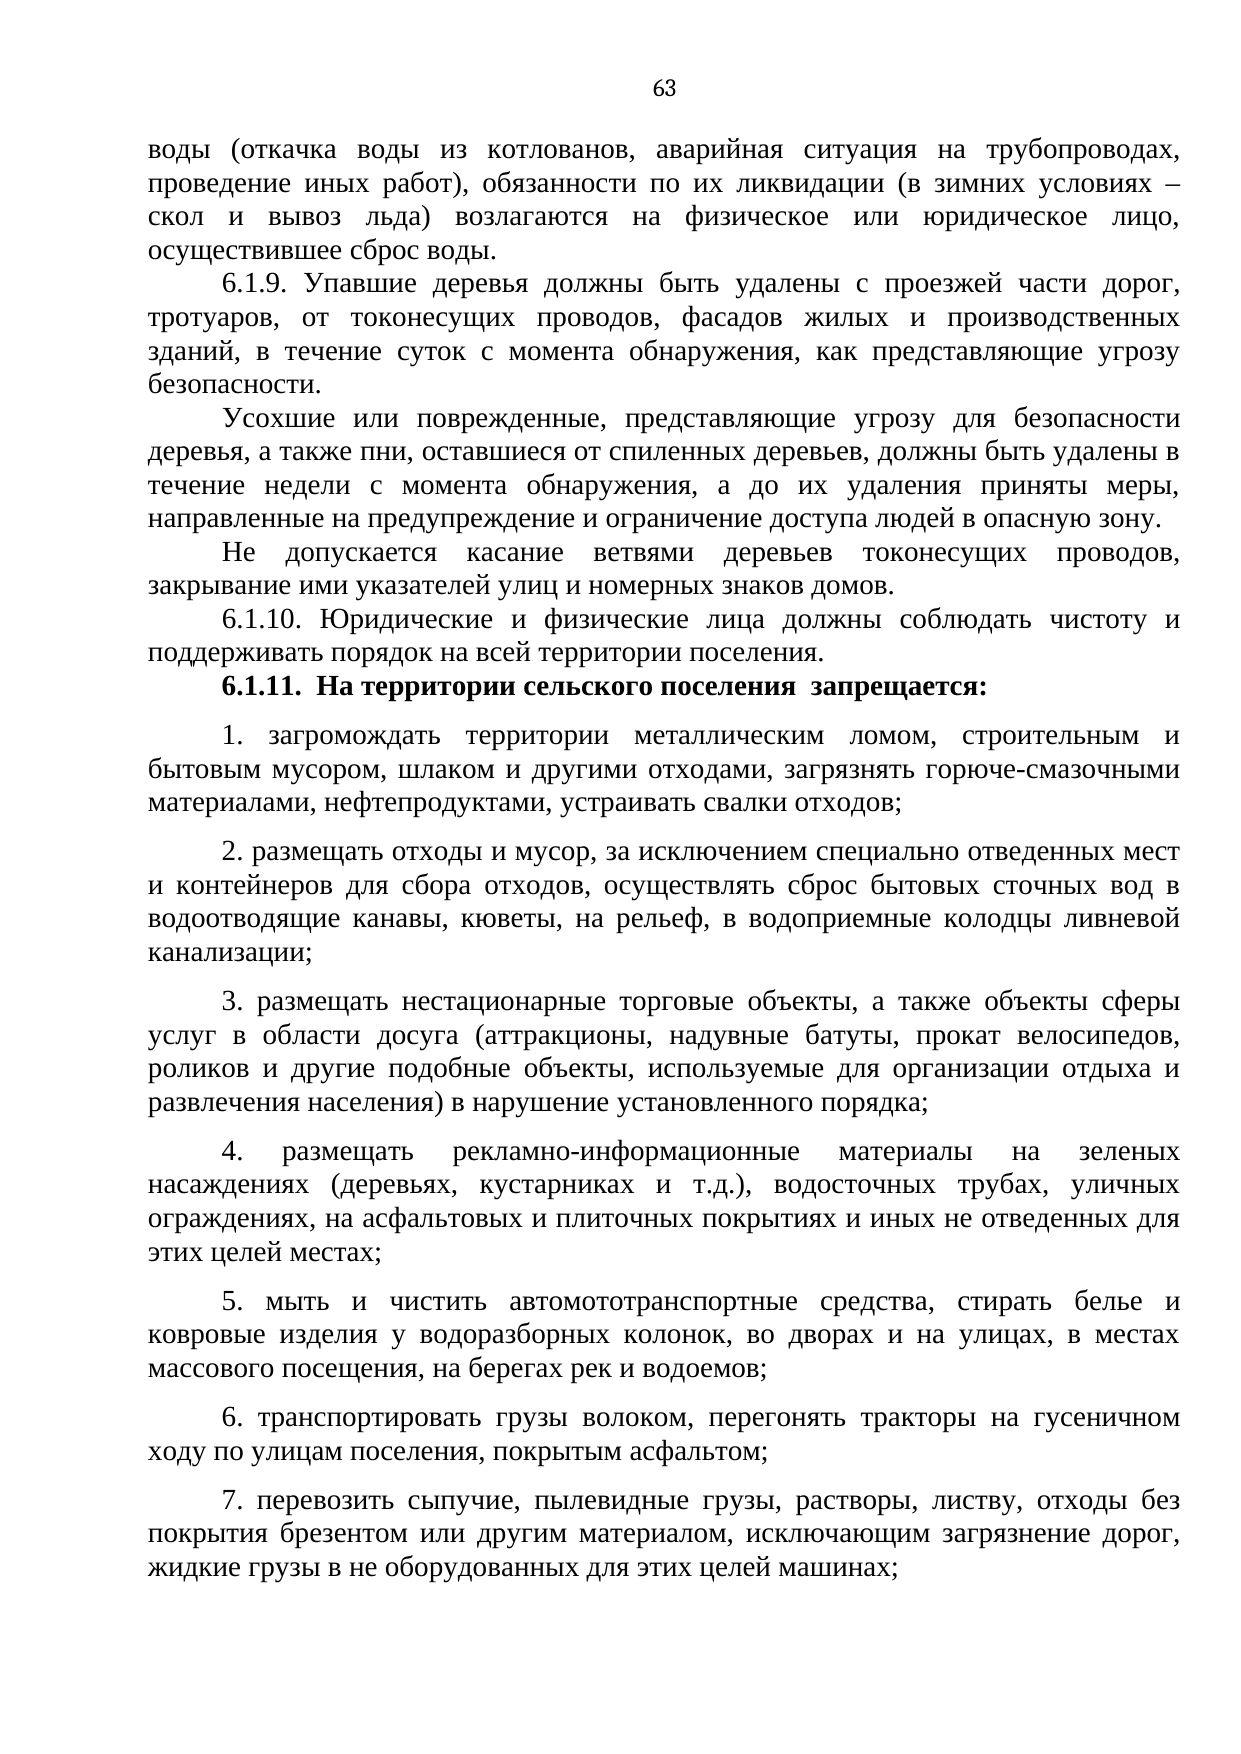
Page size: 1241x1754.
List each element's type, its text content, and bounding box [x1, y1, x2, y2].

text Не допускается касание ветвями деревьев токонесущих проводов, закрывание ими указателей улиц и номерных знаков домов. [148, 534, 1181, 601]
text 5. мыть и чистить автомототранспортные средства, стирать белье и ковровые изделия у водоразборных колонок, во дворах и на улицах, в местах массового посещения, на берегах рек и водоемов; [148, 1283, 1181, 1383]
text Усохшие или поврежденные, представляющие угрозу для безопасности деревья, а также пни, оставшиеся от спиленных деревьев, должны быть удалены в течение недели с момента обнаружения, а до их удаления приняты меры, направленные на предупреждение и ограничение доступа людей в опасную зону. [148, 400, 1181, 534]
text 1. загромождать территории металлическим ломом, строительным и бытовым мусором, шлаком и другими отходами, загрязнять горюче-смазочными материалами, нефтепродуктами, устраивать свалки отходов; [148, 717, 1181, 818]
text 7. перевозить сыпучие, пылевидные грузы, растворы, листву, отходы без покрытия брезентом или другим материалом, исключающим загрязнение дорог, жидкие грузы в не оборудованных для этих целей машинах; [148, 1482, 1181, 1582]
text 3. размещать нестационарные торговые объекты, а также объекты сферы услуг в области досуга (аттракционы, надувные батуты, прокат велосипедов, роликов и другие подобные объекты, используемые для организации отдыха и развлечения населения) в нарушение установленного порядка; [148, 983, 1181, 1117]
text 6. транспортировать грузы волоком, перегонять тракторы на гусеничном ходу по улицам поселения, покрытым асфальтом; [148, 1399, 1181, 1466]
text 6.1.9. Упавшие деревья должны быть удалены с проезжей части дорог, тротуаров, от токонесущих проводов, фасадов жилых и производственных зданий, в течение суток с момента обнаружения, как представляющие угрозу безопасности. [148, 266, 1181, 400]
text 6.1.11. На территории сельского поселения запрещается: [148, 668, 1181, 702]
text 6.1.10. Юридические и физические лица должны соблюдать чистоту и поддерживать порядок на всей территории поселения. [148, 601, 1181, 668]
text 4. размещать рекламно-информационные материалы на зеленых насаждениях (деревьях, кустарниках и т.д.), водосточных трубах, уличных ограждениях, на асфальтовых и плиточных покрытиях и иных не отведенных для этих целей местах; [148, 1133, 1181, 1267]
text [148, 131, 1181, 266]
text 2. размещать отходы и мусор, за исключением специально отведенных мест и контейнеров для сбора отходов, осуществлять сброс бытовых сточных вод в водоотводящие канавы, кюветы, на рельеф, в водоприемные колодцы ливневой канализации; [148, 833, 1181, 968]
